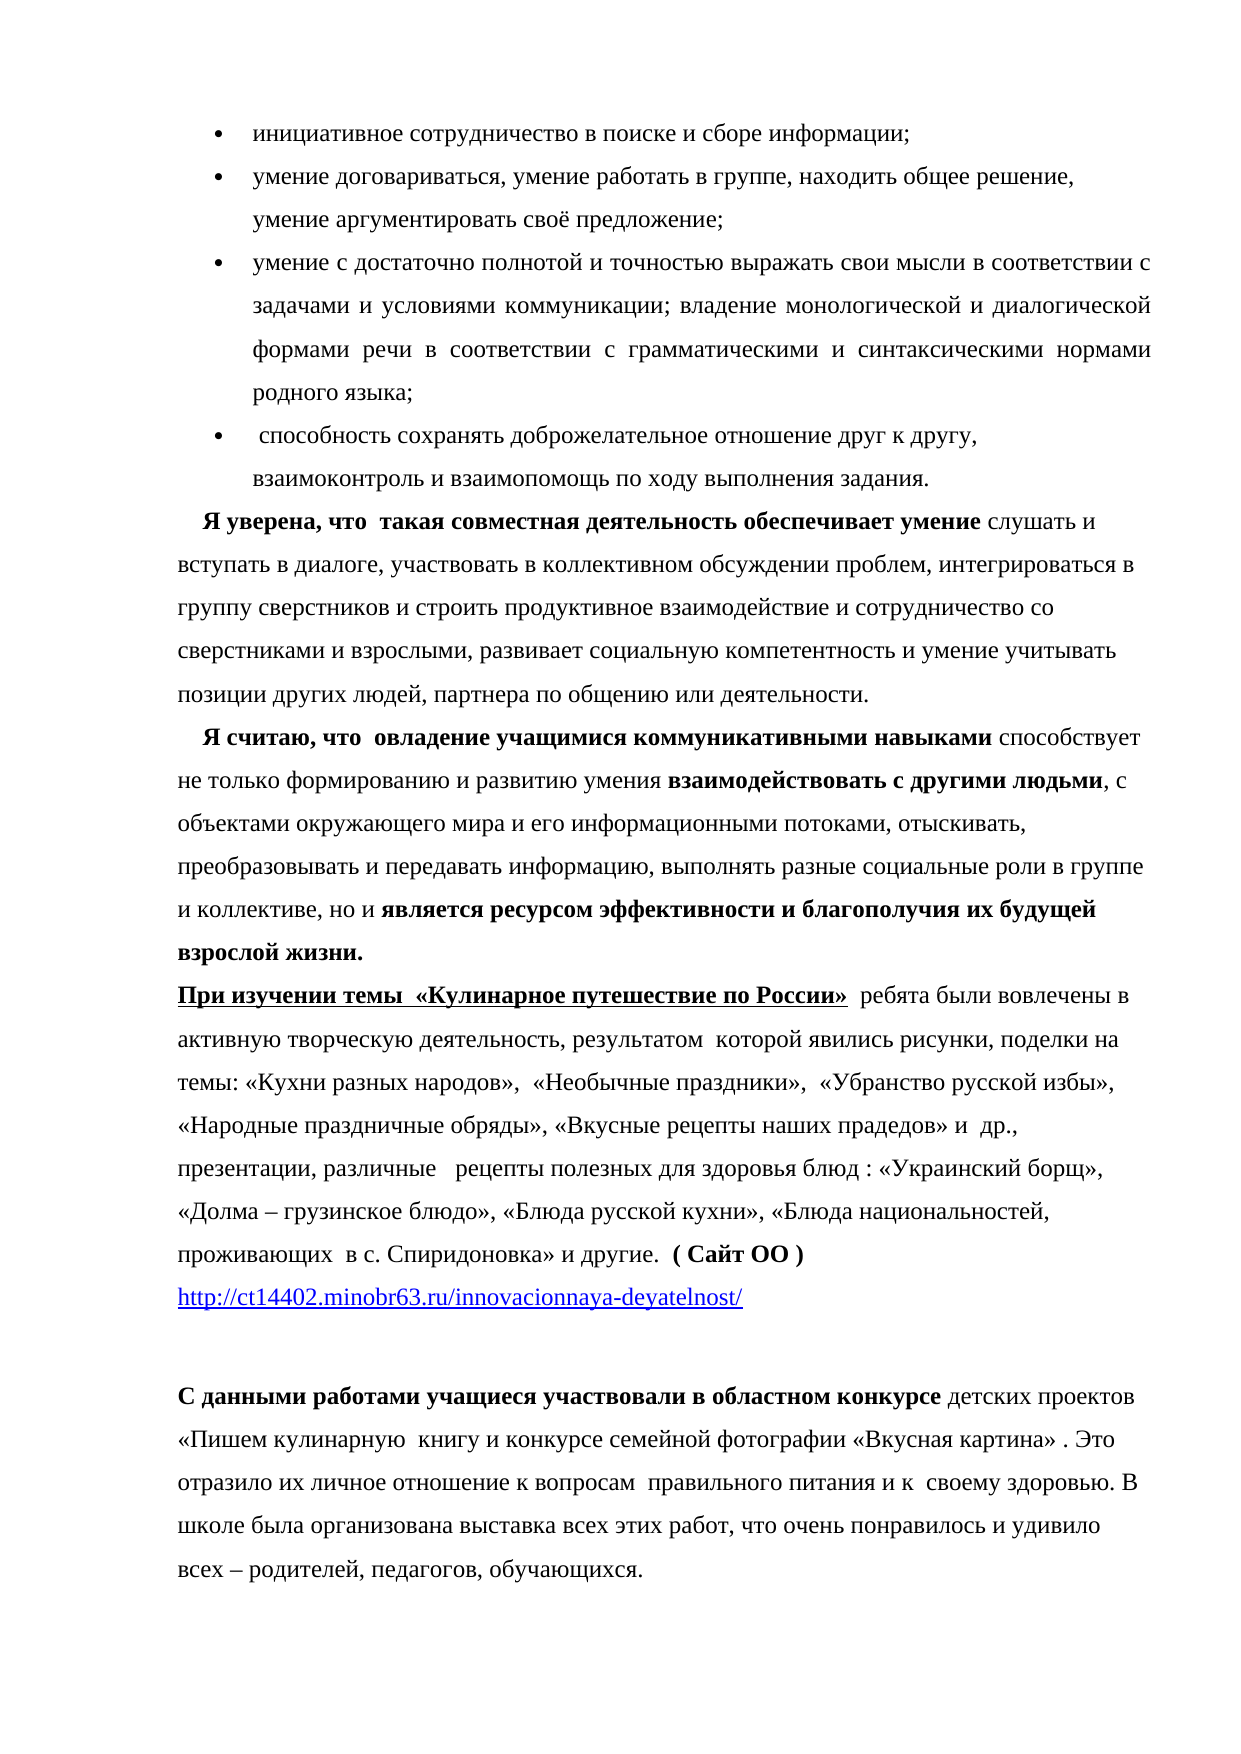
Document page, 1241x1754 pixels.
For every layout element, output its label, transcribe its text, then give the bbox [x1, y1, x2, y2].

list способность сохранять доброжелательное отношение друг к другу, взаимоконтроль и взаимопомощь по ходу выполнения задания. [215, 420, 1152, 492]
text С данными работами учащиеся участвовали в областном конкурсе детских проектов «Пишем кулинарную книгу и конкурсе семейной фотографии «Вкусная картина» . Это отразило их личное отношение к вопросам правильного питания и к своему здоровью. В школе была организована выставка всех этих работ, что очень понравилось и удивило всех – родителей, педагогов, обучающихся. [177, 1381, 1152, 1582]
list умение с достаточно полнотой и точностью выражать свои мысли в соответствии с задачами и условиями коммуникации; владение монологической и диалогической формами речи в соответствии с грамматическими и синтаксическими нормами родного языка; [215, 247, 1152, 406]
text Я уверена, что такая совместная деятельность обеспечивает умение слушать и вступать в диалоге, участвовать в коллективном обсуждении проблем, интегрироваться в группу сверстников и строить продуктивное взаимодействие и сотрудничество со сверстниками и взрослыми, развивает социальную компетентность и умение учитывать позиции других людей, партнера по общению или деятельности. [177, 506, 1152, 707]
text При изучении темы «Кулинарное путешествие по России» ребята были вовлечены в активную творческую деятельность, результатом которой явились рисунки, поделки на темы: «Кухни разных народов», «Необычные праздники», «Убранство русской избы», «Народные праздничные обряды», «Вкусные рецепты наших прадедов» и др., презентации, различные рецепты полезных для здоровья блюд : «Украинский борщ», «Долма – грузинское блюдо», «Блюда русской кухни», «Блюда национальностей, проживающих в с. Спиридоновка» и другие. ( Сайт ОО ) [177, 981, 1152, 1268]
list умение договариваться, умение работать в группе, находить общее решение, умение аргументировать своё предложение; [215, 161, 1152, 233]
text http://ct14402.minobr63.ru/innovacionnaya-deyatelnost/ [177, 1282, 1152, 1311]
list инициативное сотрудничество в поиске и сборе информации; [215, 118, 1152, 147]
text Я считаю, что овладение учащимися коммуникативными навыками способствует не только формированию и развитию умения взаимодействовать с другими людьми, с объектами окружающего мира и его информационными потоками, отыскивать, преобразовывать и передавать информацию, выполнять разные социальные роли в группе и коллективе, но и является ресурсом эффективности и благополучия их будущей взрослой жизни. [177, 722, 1152, 966]
